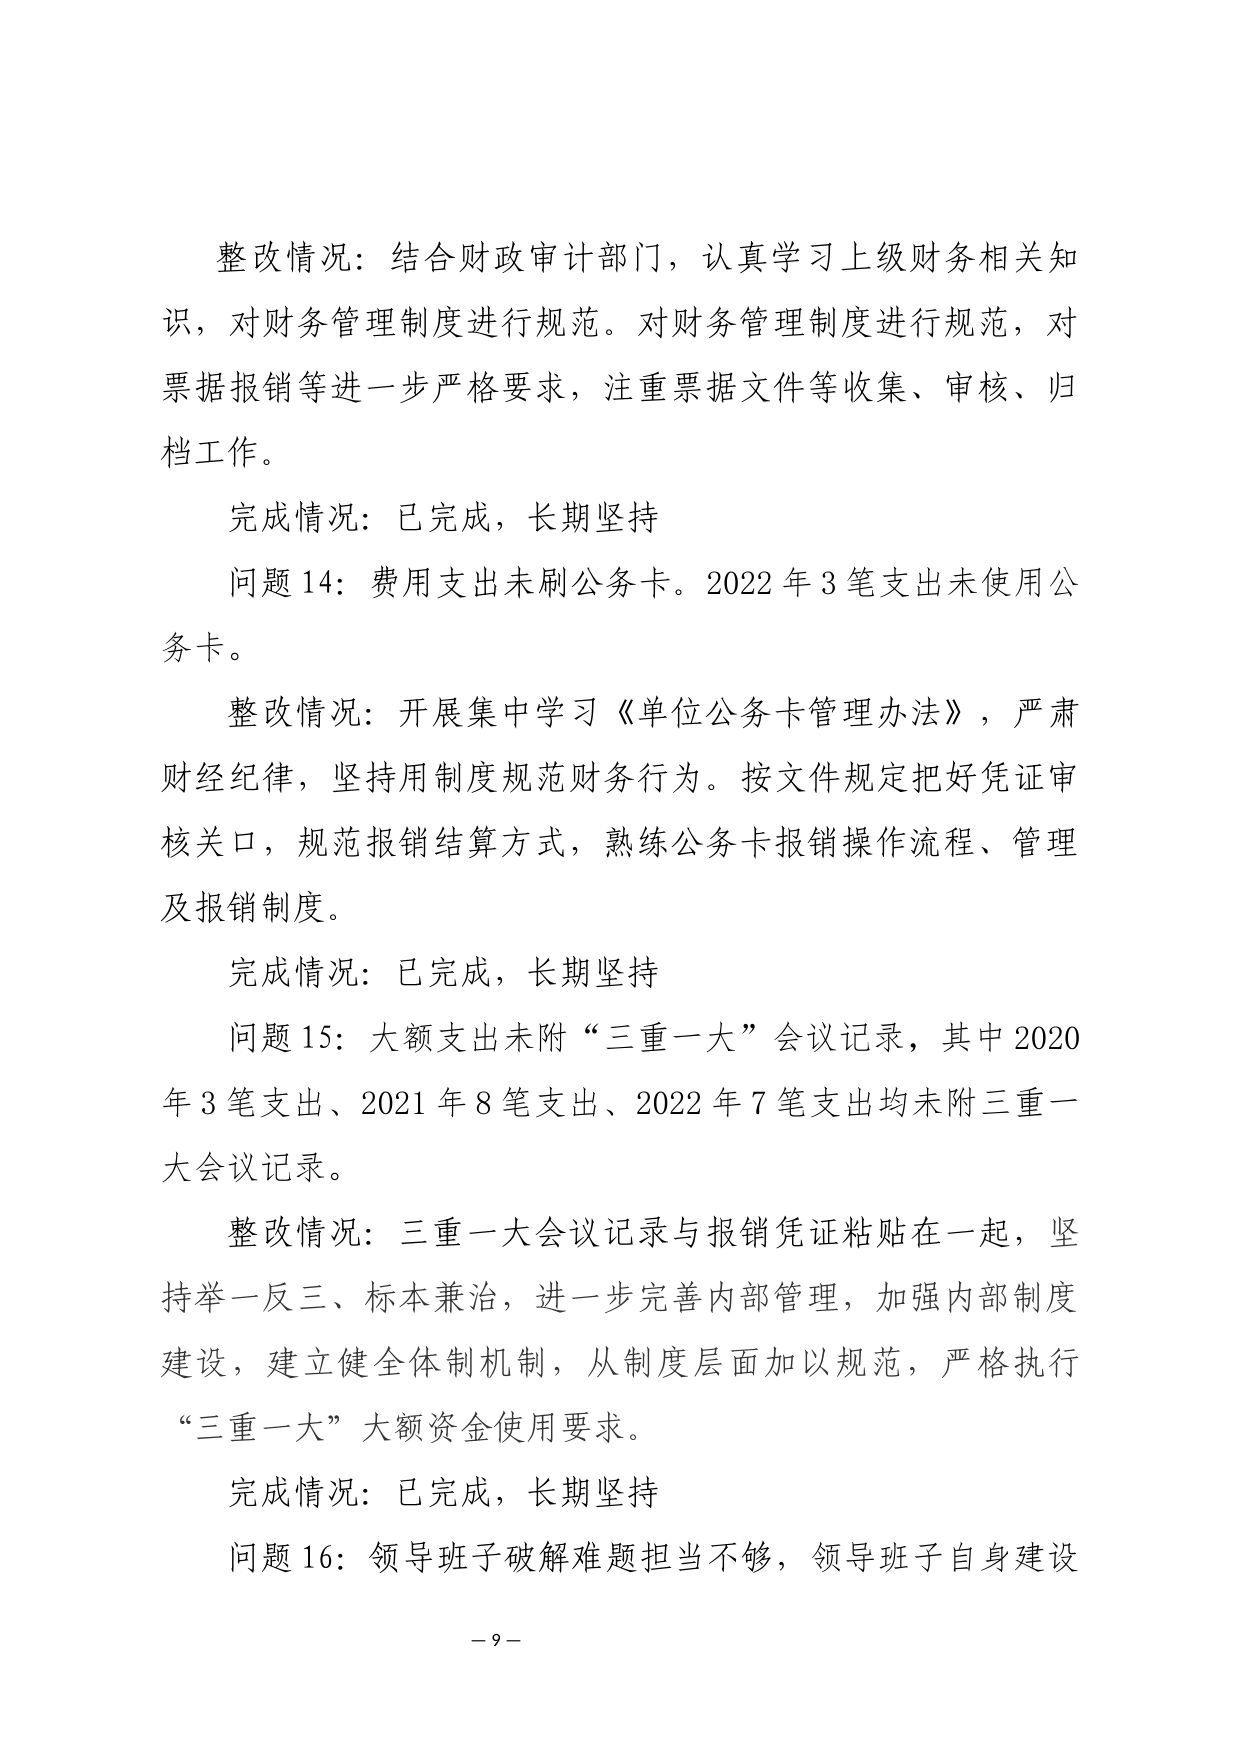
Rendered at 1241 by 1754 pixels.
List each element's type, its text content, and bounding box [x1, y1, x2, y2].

list 整改情况：结合财政审计部门，认真学习上级财务相关知识，对财务管理制度进行规范。对财务管理制度进行规范，对票据报销等进一步严格要求，注重票据文件等收集、审核、归档工作。 [159, 223, 1081, 483]
list 问题14：费用支出未刷公务卡。2022年3笔支出未使用公务卡。 [159, 548, 1081, 678]
list 完成情况：已完成，长期坚持 [159, 483, 1081, 548]
list 整改情况：三重一大会议记录与报销凭证粘贴在一起，坚持举一反三、标本兼治，进一步完善内部管理，加强内部制度建设，建立健全体制机制，从制度层面加以规范，严格执行“三重一大”大额资金使用要求。 [159, 1198, 1081, 1458]
list 完成情况：已完成，长期坚持 [159, 1458, 1081, 1523]
list 完成情况：已完成，长期坚持 [159, 938, 1081, 1003]
list 整改情况：开展集中学习《单位公务卡管理办法》，严肃财经纪律，坚持用制度规范财务行为。按文件规定把好凭证审核关口，规范报销结算方式，熟练公务卡报销操作流程、管理及报销制度。 [159, 678, 1081, 938]
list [159, 1523, 1081, 1588]
text 问题15：大额支出未附“三重一大”会议记录，其中2020年3笔支出、2021年8笔支出、2022年7笔支出均未附三重一大会议记录。 [159, 1003, 1081, 1198]
